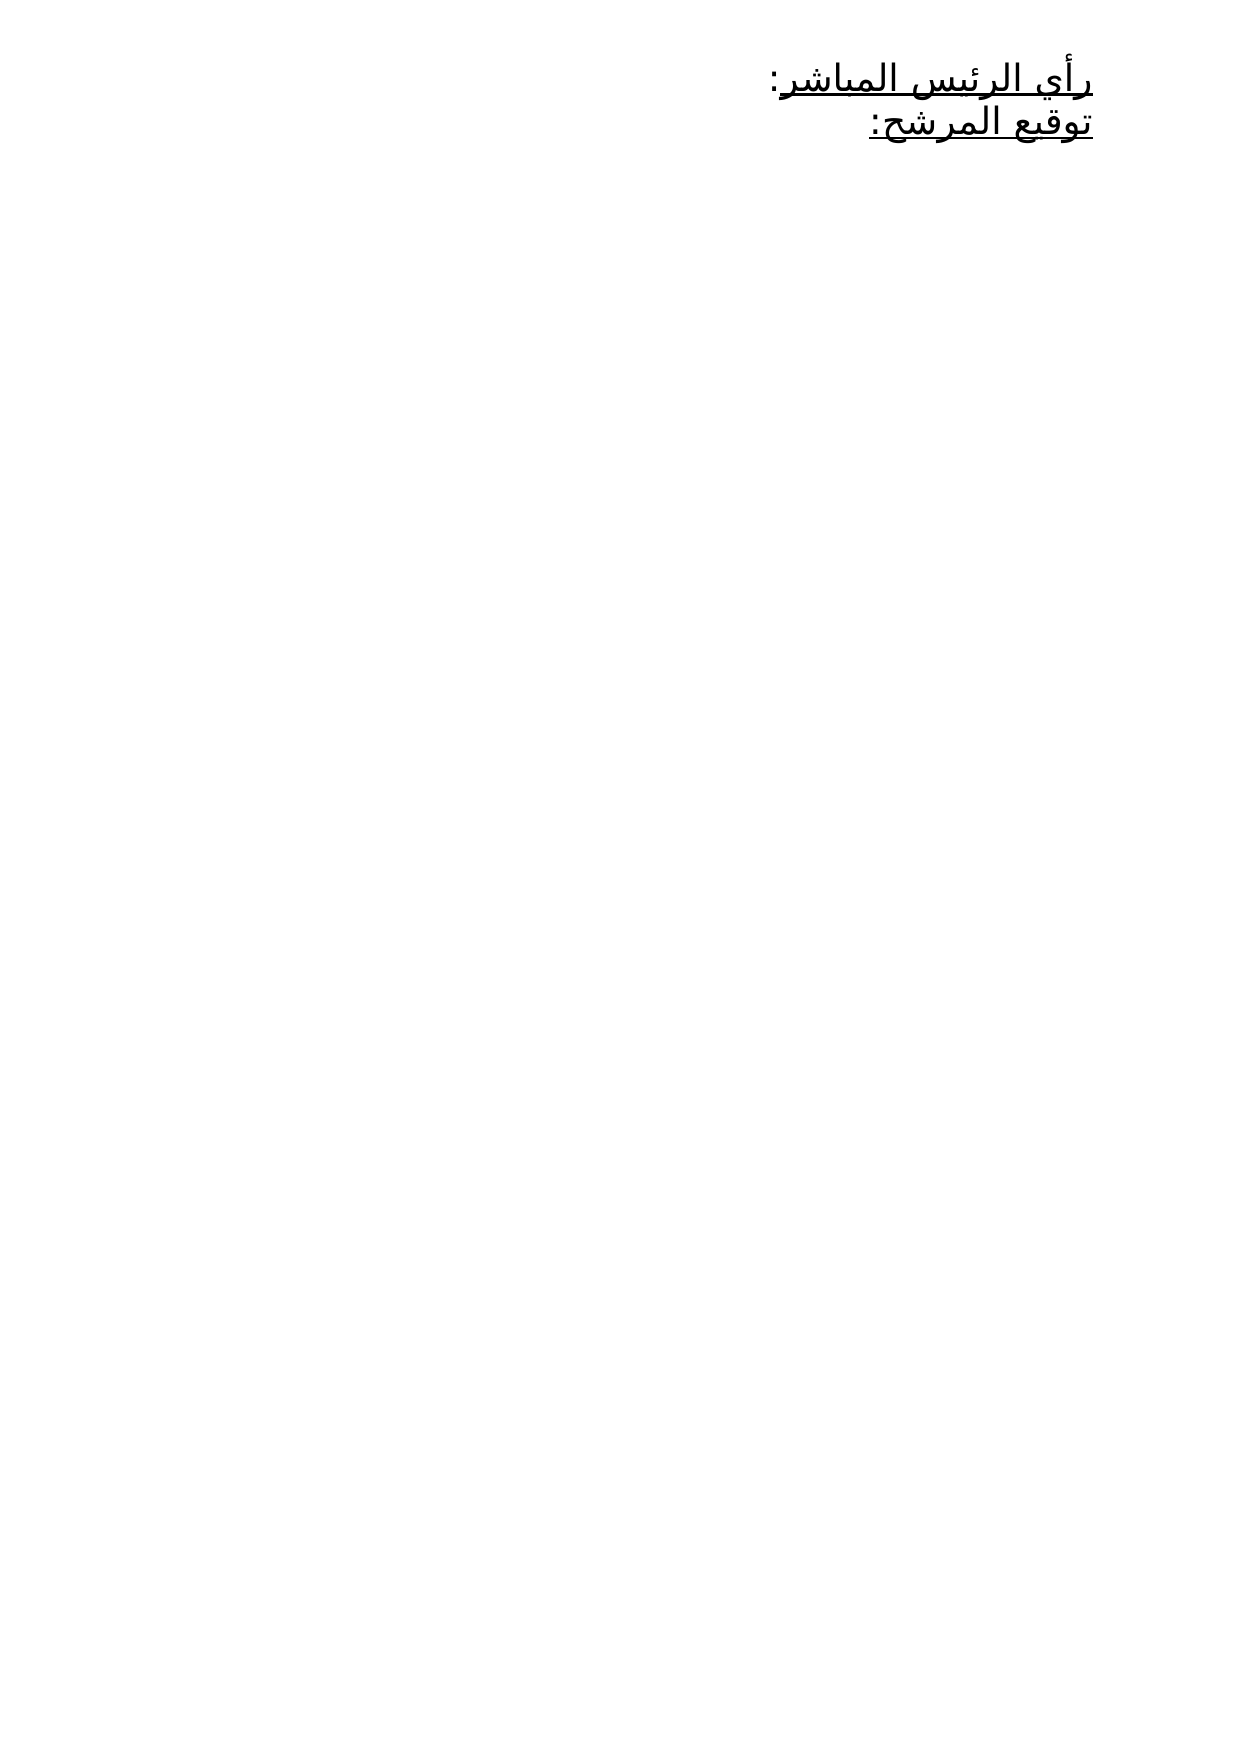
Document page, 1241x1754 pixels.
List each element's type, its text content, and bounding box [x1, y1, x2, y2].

text رأي الرئيس المباشر: توقيع المرشح: [148, 56, 1104, 143]
